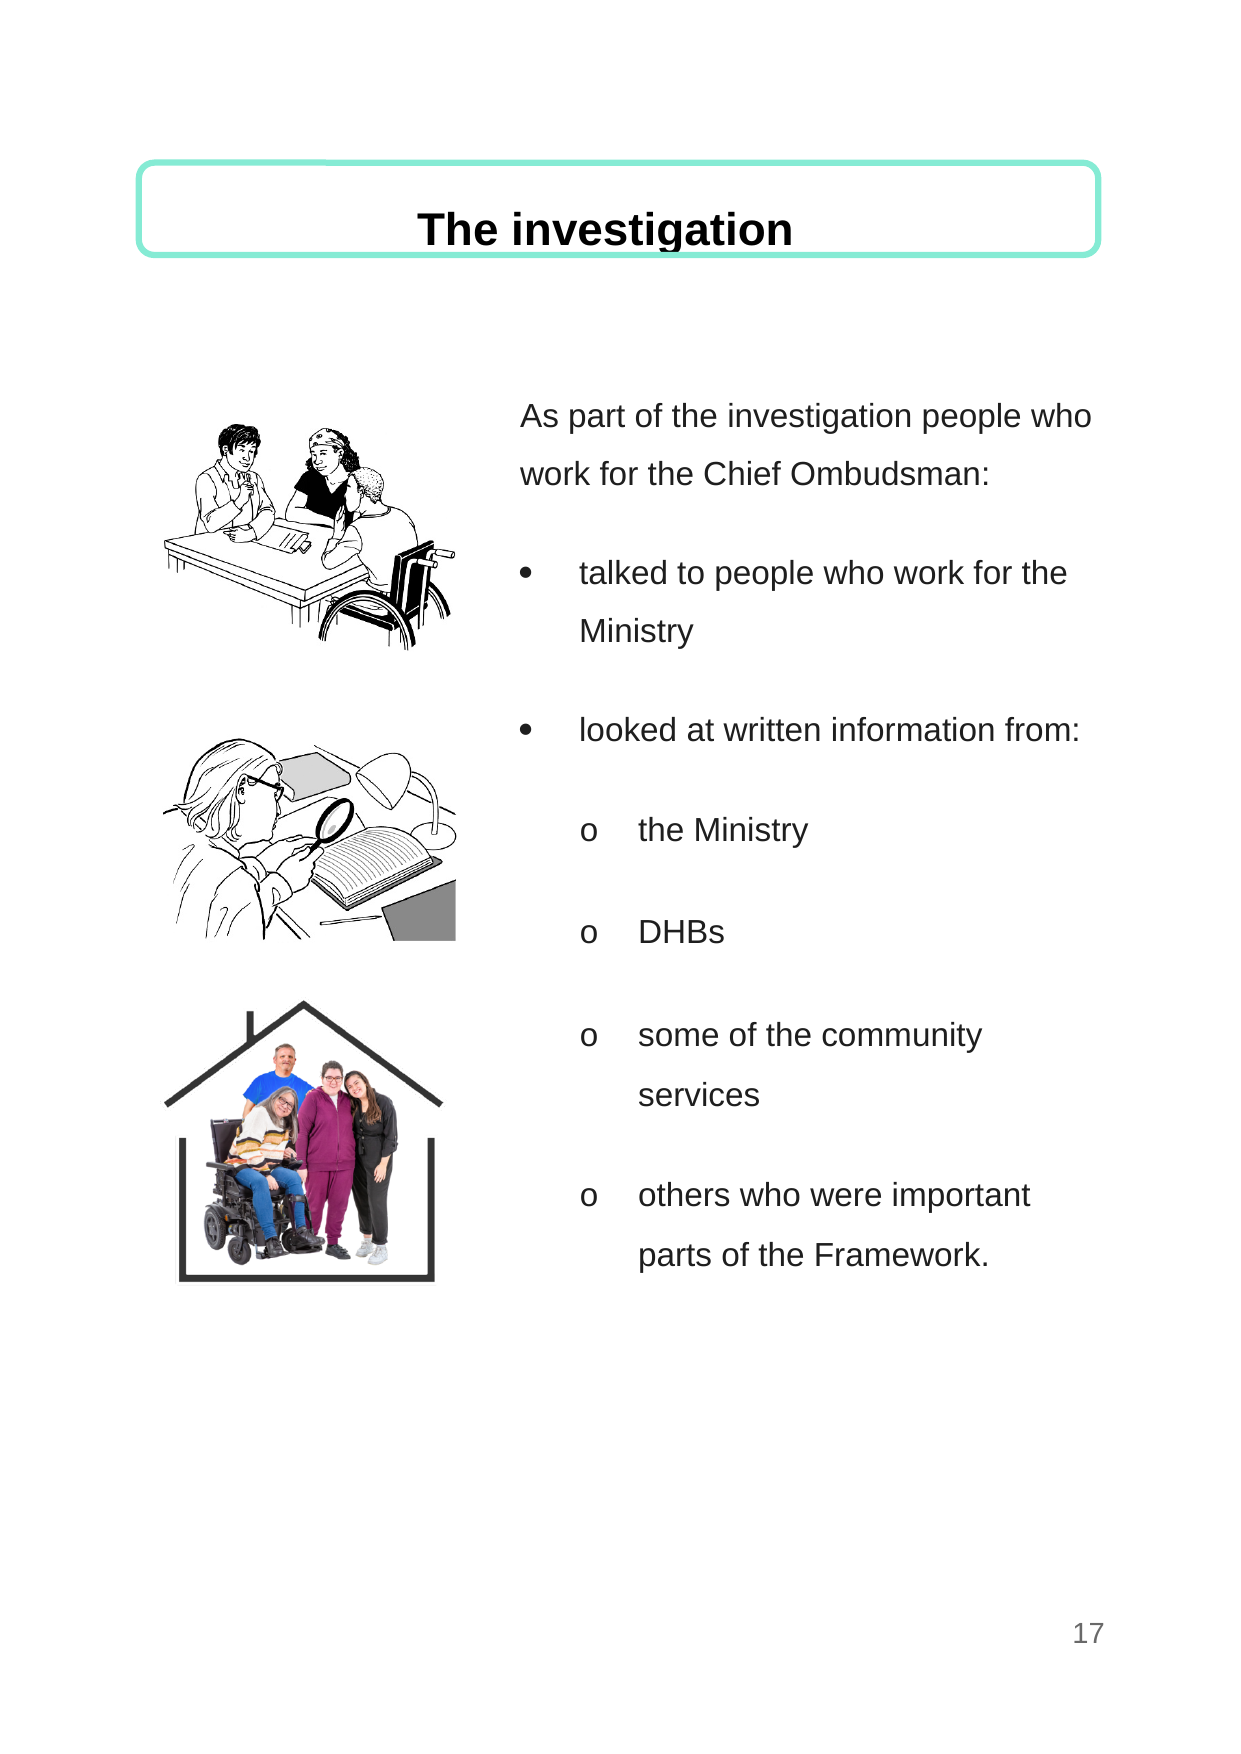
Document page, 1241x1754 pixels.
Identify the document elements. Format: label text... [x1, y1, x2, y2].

list talked to people who work for the Ministry [520, 553, 1104, 695]
list DHBs [579, 912, 1104, 999]
picture [162, 422, 457, 653]
text As part of the investigation people who work for the Chief Ombudsman: [520, 396, 1104, 538]
picture [156, 734, 459, 946]
picture [156, 991, 457, 1292]
list looked at written information from: [520, 711, 1104, 795]
list the Ministry [579, 810, 1104, 897]
list some of the community services [579, 1015, 1104, 1159]
subtitle The investigation [142, 202, 1075, 251]
list others who were important parts of the Framework. [579, 1175, 1104, 1274]
